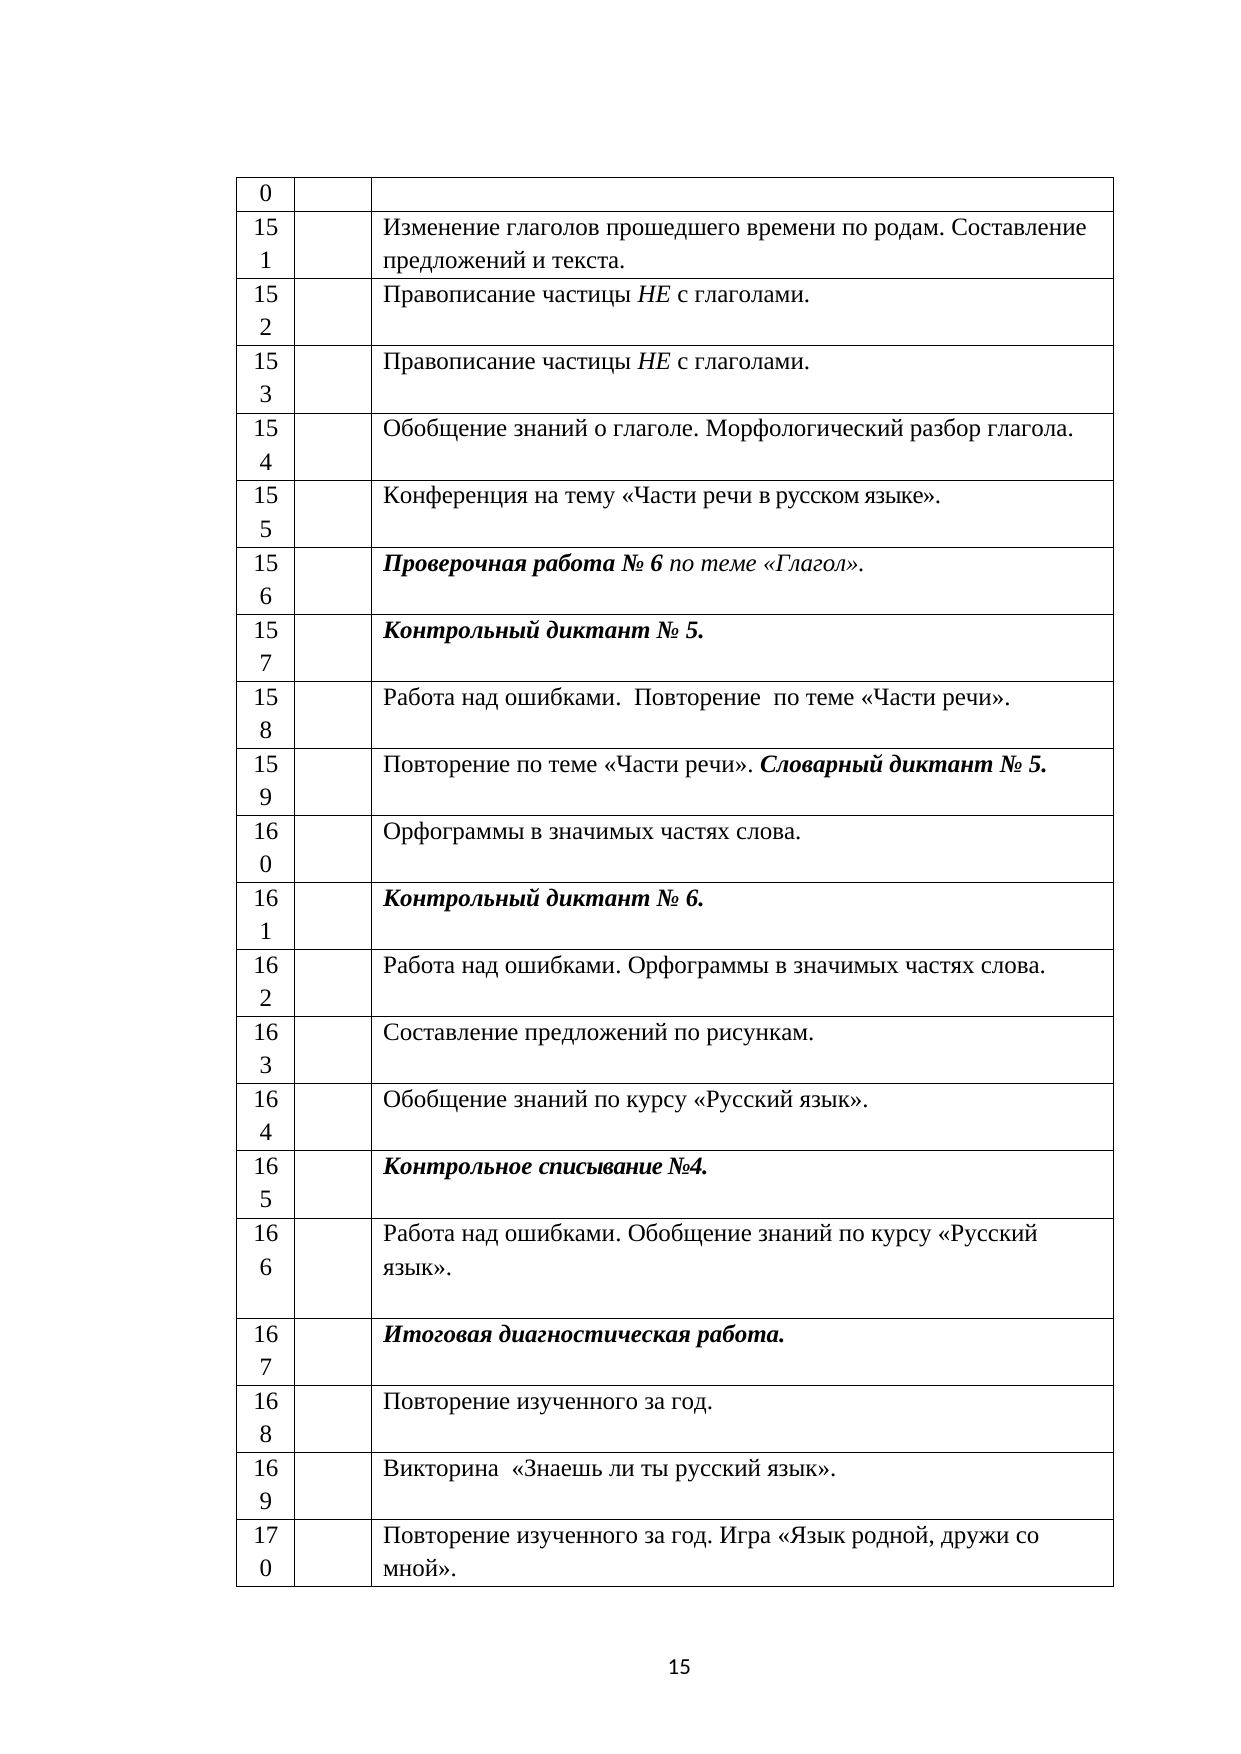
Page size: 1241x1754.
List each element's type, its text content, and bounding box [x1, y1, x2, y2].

table_cell 160 [237, 816, 294, 882]
table_cell 152 [237, 279, 294, 345]
table_cell Орфограммы в значимых частях слова. [372, 816, 1113, 882]
table_cell Правописание частицы НЕ с глаголами. [372, 279, 1113, 345]
table_cell [295, 212, 371, 278]
table_cell Составление предложений по рисункам. [372, 1017, 1113, 1083]
table_cell 170 [237, 1520, 294, 1586]
table_cell 156 [237, 548, 294, 614]
table_cell [295, 1319, 371, 1385]
table_cell [295, 548, 371, 614]
table_cell 168 [237, 1386, 294, 1452]
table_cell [372, 178, 1113, 211]
table_cell [295, 279, 371, 345]
table_cell Контрольный диктант № 5. [372, 615, 1113, 681]
table_cell [295, 682, 371, 748]
table_cell 151 [237, 212, 294, 278]
table_cell [295, 346, 371, 412]
table_cell [295, 1520, 371, 1586]
table_cell 154 [237, 414, 294, 479]
table_cell Работа над ошибками. Повторение по теме «Части речи». [372, 682, 1113, 748]
table_cell 158 [237, 682, 294, 748]
table_cell 165 [237, 1151, 294, 1217]
table_cell [295, 1084, 371, 1150]
table_cell Контрольный диктант № 6. [372, 883, 1113, 949]
table_cell Повторение по теме «Части речи». Словарный диктант № 5. [372, 749, 1113, 815]
table_cell 164 [237, 1084, 294, 1150]
table_cell [295, 481, 371, 547]
table_cell Итоговая диагностическая работа. [372, 1319, 1113, 1385]
table_cell Повторение изученного за год. Игра «Язык родной, дружи со мной». [372, 1520, 1113, 1586]
table_cell Повторение изученного за год. [372, 1386, 1113, 1452]
table_cell [295, 1386, 371, 1452]
table_cell [295, 615, 371, 681]
table_cell 157 [237, 615, 294, 681]
table_cell 167 [237, 1319, 294, 1385]
table_cell Викторина «Знаешь ли ты русский язык». [372, 1453, 1113, 1519]
table_cell Конференция на тему «Части речи в русском языке». [372, 481, 1113, 547]
table_cell [295, 950, 371, 1016]
table_cell [295, 414, 371, 479]
table_cell [295, 1017, 371, 1083]
table_cell [295, 1219, 371, 1318]
table_cell [295, 178, 371, 211]
table_cell [295, 749, 371, 815]
table_cell [295, 816, 371, 882]
table_cell Контрольное списывание №4. [372, 1151, 1113, 1217]
table_cell [295, 1453, 371, 1519]
table_cell 166 [237, 1219, 294, 1318]
table_cell Обобщение знаний по курсу «Русский язык». [372, 1084, 1113, 1150]
table_cell 161 [237, 883, 294, 949]
table_cell Работа над ошибками. Обобщение знаний по курсу «Русский язык». [372, 1219, 1113, 1318]
table_cell 162 [237, 950, 294, 1016]
table_cell Изменение глаголов прошедшего времени по родам. Составление предложений и текста. [372, 212, 1113, 278]
table_cell Проверочная работа № 6 по теме «Глагол». [372, 548, 1113, 614]
table_cell [295, 1151, 371, 1217]
table_cell Правописание частицы НЕ с глаголами. [372, 346, 1113, 412]
table_cell 155 [237, 481, 294, 547]
table_cell [295, 883, 371, 949]
table_cell 150 [237, 178, 294, 211]
table_cell 169 [237, 1453, 294, 1519]
table_cell Работа над ошибками. Орфограммы в значимых частях слова. [372, 950, 1113, 1016]
table_cell 163 [237, 1017, 294, 1083]
table_cell 159 [237, 749, 294, 815]
table_cell 153 [237, 346, 294, 412]
table_cell Обобщение знаний о глаголе. Морфологический разбор глагола. [372, 414, 1113, 479]
